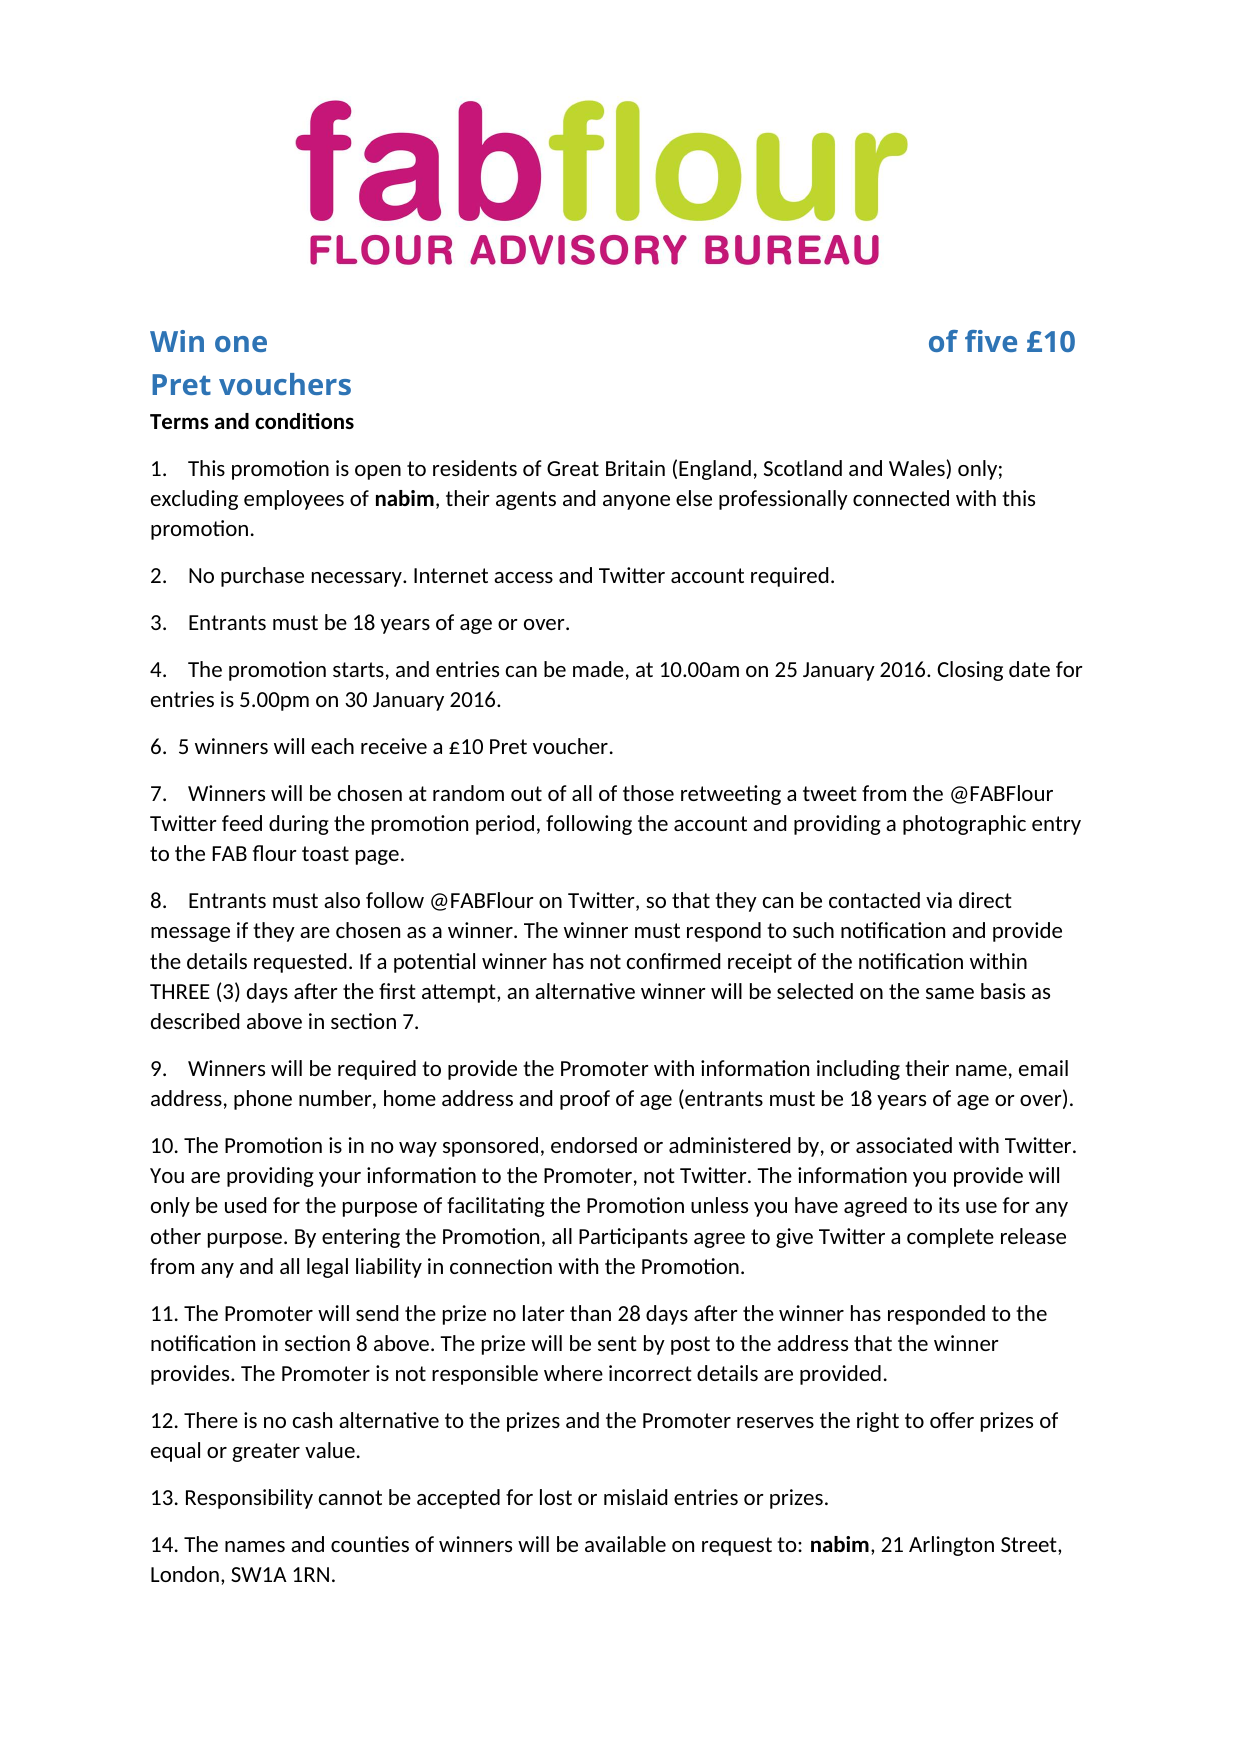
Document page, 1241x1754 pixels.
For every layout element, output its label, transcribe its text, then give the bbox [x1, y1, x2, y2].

text 14. The names and counties of winners will be available on request to: nabim, 21 Arlington Street, London, SW1A 1RN. [150, 1530, 1090, 1588]
text Terms and conditions [150, 407, 1090, 435]
text 9. Winners will be required to provide the Promoter with information including their name, email address, phone number, home address and proof of age (entrants must be 18 years of age or over). [150, 1054, 1090, 1112]
picture [294, 88, 909, 277]
text 10. The Promotion is in no way sponsored, endorsed or administered by, or associated with Twitter. You are providing your information to the Promoter, not Twitter. The information you provide will only be used for the purpose of facilitating the Promotion unless you have agreed to its use for any other purpose. By entering the Promotion, all Participants agree to give Twitter a complete release from any and all legal liability in connection with the Promotion. [150, 1131, 1090, 1280]
text 8. Entrants must also follow @FABFlour on Twitter, so that they can be contacted via direct message if they are chosen as a winner. The winner must respond to such notification and provide the details requested. If a potential winner has not confirmed receipt of the notification within THREE (3) days after the first attempt, an alternative winner will be selected on the same basis as described above in section 7. [150, 886, 1090, 1035]
text Win one of five £10 Pret vouchers [150, 322, 1090, 404]
text 12. There is no cash alternative to the prizes and the Promoter reserves the right to offer prizes of equal or greater value. [150, 1406, 1090, 1464]
text 7. Winners will be chosen at random out of all of those retweeting a tweet from the @FABFlour Twitter feed during the promotion period, following the account and providing a photographic entry to the FAB flour toast page. [150, 779, 1090, 867]
text 6. 5 winners will each receive a £10 Pret voucher. [150, 732, 1090, 760]
text 2. No purchase necessary. Internet access and Twitter account required. [150, 561, 1090, 589]
text 11. The Promoter will send the prize no later than 28 days after the winner has responded to the notification in section 8 above. The prize will be sent by post to the address that the winner provides. The Promoter is not responsible where incorrect details are provided. [150, 1299, 1090, 1387]
text 3. Entrants must be 18 years of age or over. [150, 608, 1090, 636]
text 1. This promotion is open to residents of Great Britain (England, Scotland and Wales) only; excluding employees of nabim, their agents and anyone else professionally connected with this promotion. [150, 454, 1090, 542]
text 13. Responsibility cannot be accepted for lost or mislaid entries or prizes. [150, 1483, 1090, 1511]
text 4. The promotion starts, and entries can be made, at 10.00am on 25 January 2016. Closing date for entries is 5.00pm on 30 January 2016. [150, 655, 1090, 713]
